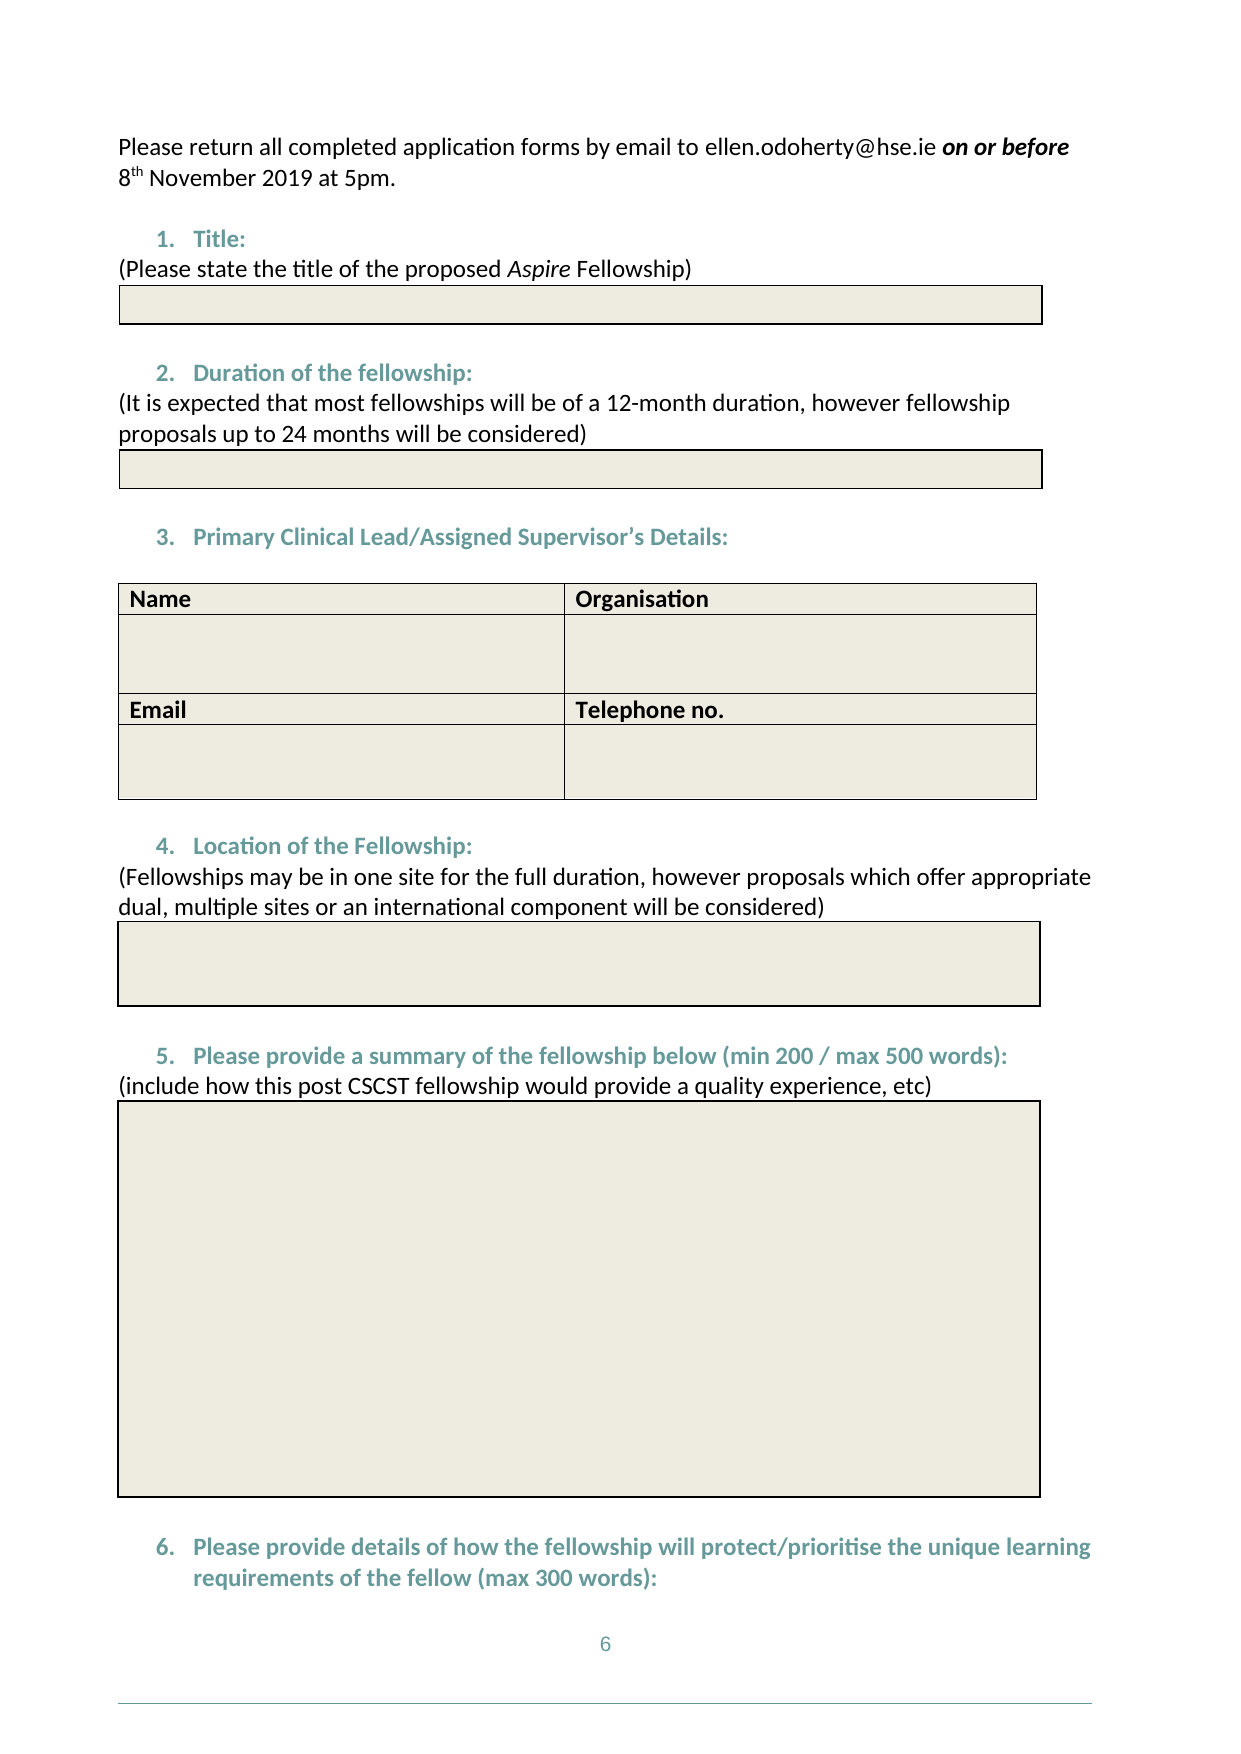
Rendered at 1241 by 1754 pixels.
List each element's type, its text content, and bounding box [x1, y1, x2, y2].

list Please provide a summary of the fellowship below (min 200 / max 500 words): [156, 1040, 1092, 1070]
table_cell [565, 725, 1036, 798]
table_cell Email [119, 694, 564, 724]
list Duration of the fellowship: [156, 357, 1092, 387]
text (include how this post CSCST fellowship would provide a quality experience, etc) [118, 1070, 1092, 1101]
table_header Organisation [565, 584, 1036, 614]
text (Please state the title of the proposed Aspire Fellowship) [118, 253, 1092, 284]
table_cell [119, 725, 564, 798]
text (It is expected that most fellowships will be of a 12-month duration, however fellowship proposals up to 24 months will be considered) [118, 387, 1092, 448]
table_cell [565, 615, 1036, 693]
text (Fellowships may be in one site for the full duration, however proposals which offer appropriate dual, multiple sites or an international component will be considered) [118, 861, 1092, 922]
list Primary Clinical Lead/Assigned Supervisor’s Details: [156, 521, 1092, 552]
table_cell [119, 615, 564, 693]
list Location of the Fellowship: [156, 830, 1092, 861]
table_header Name [119, 584, 564, 614]
text Please return all completed application forms by email to ellen.odoherty@hse.ie on or before 8th November 2019 at 5pm. [118, 131, 1092, 192]
table_cell Telephone no. [565, 694, 1036, 724]
list Title: [156, 223, 1092, 253]
list Please provide details of how the fellowship will protect/prioritise the unique learning requirements of the fellow (max 300 words): [156, 1531, 1092, 1592]
